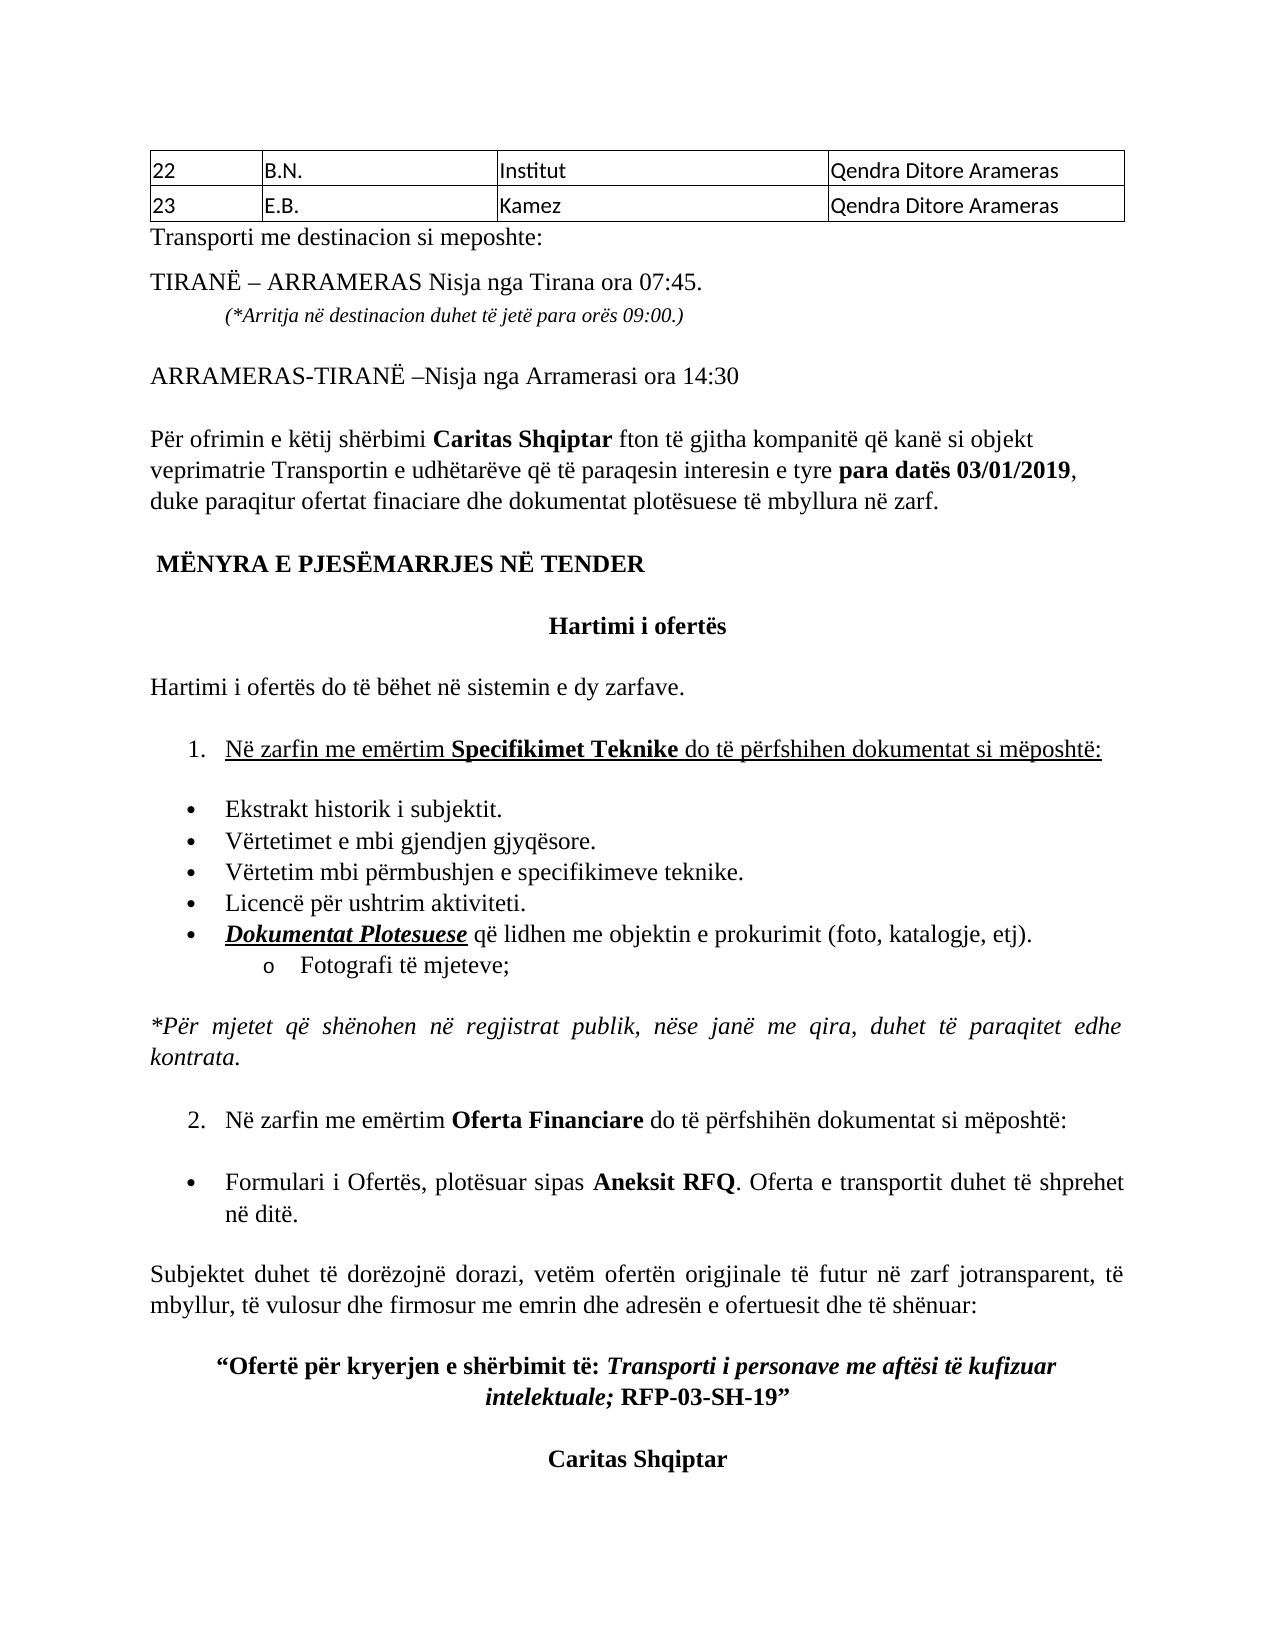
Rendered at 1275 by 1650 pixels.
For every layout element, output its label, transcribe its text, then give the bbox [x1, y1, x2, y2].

text MËNYRA E PJESËMARRJES NË TENDER [150, 546, 1125, 577]
text TIRANË – ARRAMERAS Nisja nga Tirana ora 07:45. [150, 265, 1125, 296]
text Transporti me destinacion si meposhte: [150, 222, 1125, 251]
list Ekstrakt historik i subjektit. [187, 792, 1125, 823]
table_cell 23 [151, 186, 262, 221]
table_cell E.B. [263, 186, 497, 221]
text *Për mjetet që shënohen në regjistrat publik, nëse janë me qira, duhet të paraqitet edhe kontrata. [150, 1009, 1125, 1071]
text Për ofrimin e këtij shërbimi Caritas Shqiptar fton të gjitha kompanitë që kanë si objekt veprimatrie Transportin e udhëtarëve që të paraqesin interesin e tyre para datës 03/01/2019, duke paraqitur ofertat finaciare dhe dokumentat plotësuese të mbyllura në zarf. [150, 421, 1125, 515]
table_cell Kamez [498, 186, 828, 221]
table_cell Qendra Ditore Arameras [829, 186, 1124, 221]
list Licencë për ushtrim aktiviteti. [187, 886, 1125, 917]
list Në zarfin me emërtim Specifikimet Teknike do të përfshihen dokumentat si mëposhtë: [187, 732, 1125, 763]
list Vërtetimet e mbi gjendjen gjyqësore. [187, 823, 1125, 854]
text (*Arritja në destinacion duhet të jetë para orës 09:00.) [150, 296, 1125, 327]
text Subjektet duhet të dorëzojnë dorazi, vetëm ofertën origjinale të futur në zarf jotransparent, të mbyllur, të vulosur dhe firmosur me emrin dhe adresën e ofertuesit dhe të shënuar: [150, 1257, 1125, 1319]
text “Ofertë për kryerjen e shërbimit të: Transporti i personave me aftësi të kufizuar intelektuale; RFP-03-SH-19” [150, 1348, 1125, 1411]
table_cell 22 [151, 151, 262, 185]
text Hartimi i ofertës do të bëhet në sistemin e dy zarfave. [150, 669, 1125, 700]
text Hartimi i ofertës [150, 609, 1125, 640]
list Vërtetim mbi përmbushjen e specifikimeve teknike. [187, 854, 1125, 886]
table_cell B.N. [263, 151, 497, 185]
text Caritas Shqiptar [150, 1442, 1125, 1473]
text ARRAMERAS-TIRANË –Nisja nga Arramerasi ora 14:30 [150, 359, 1125, 390]
list Dokumentat Plotesuese që lidhen me objektin e prokurimit (foto, katalogje, etj). [187, 917, 1125, 948]
list Fotografi të mjeteve; [262, 948, 1125, 979]
list Formulari i Ofertës, plotësuar sipas Aneksit RFQ. Oferta e transportit duhet të shprehet në ditë. [187, 1165, 1125, 1227]
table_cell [829, 151, 1124, 185]
table_cell Institut [498, 151, 828, 185]
text 2. Në zarfin me emërtim Oferta Financiare do të përfshihën dokumentat si mëposhtë: [150, 1102, 1125, 1134]
